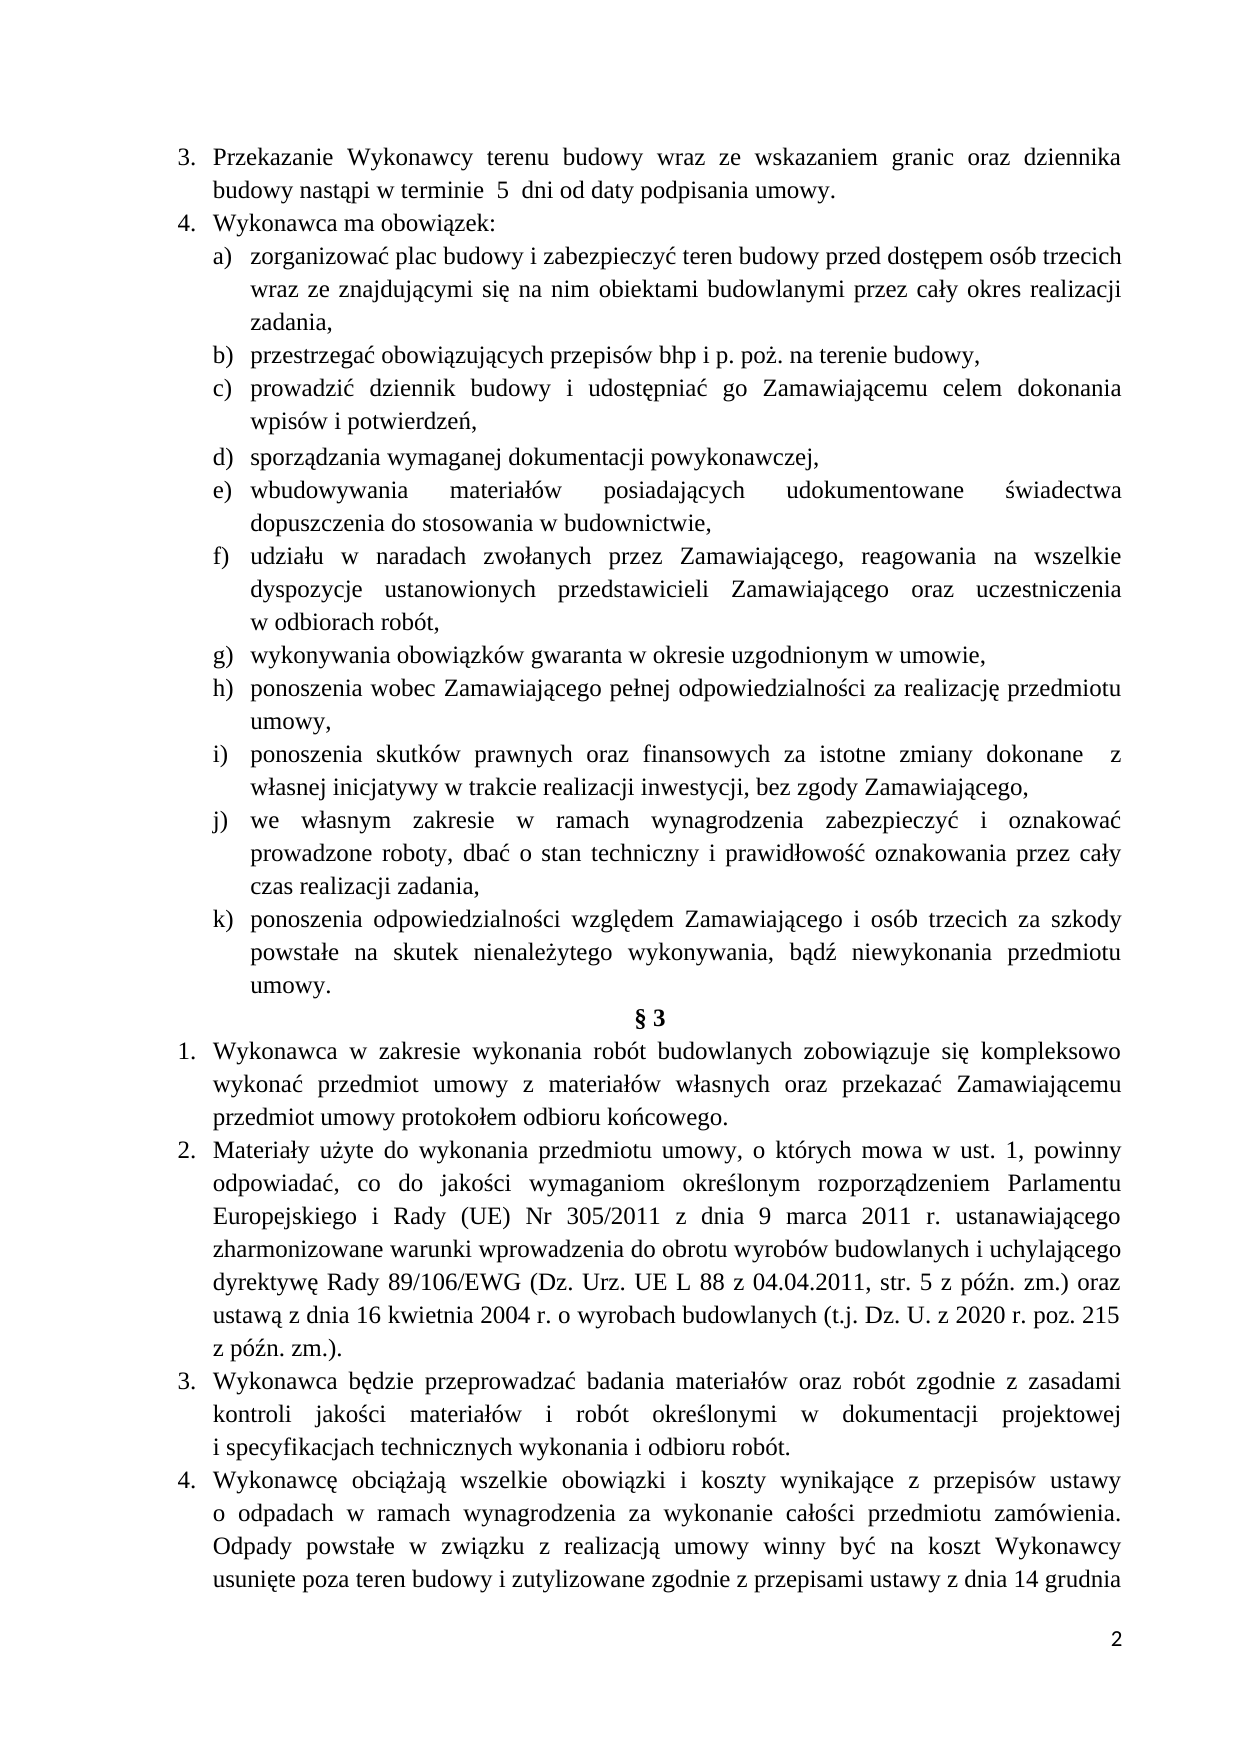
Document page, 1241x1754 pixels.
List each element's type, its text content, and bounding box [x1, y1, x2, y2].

text § 3 [177, 1003, 1122, 1032]
list Wykonawca ma obowiązek: [177, 208, 1122, 237]
list Przekazanie Wykonawcy terenu budowy wraz ze wskazaniem granic oraz dziennika budowy nastąpi w terminie 5 dni od daty podpisania umowy. [177, 142, 1122, 203]
list ponoszenia odpowiedzialności względem Zamawiającego i osób trzecich za szkody powstałe na skutek nienależytego wykonywania, bądź niewykonania przedmiotu umowy. [213, 904, 1122, 999]
list zorganizować plac budowy i zabezpieczyć teren budowy przed dostępem osób trzecich wraz ze znajdującymi się na nim obiektami budowlanymi przez cały okres realizacji zadania, [213, 241, 1122, 336]
list przestrzegać obowiązujących przepisów bhp i p. poż. na terenie budowy, [213, 340, 1122, 369]
list ponoszenia skutków prawnych oraz finansowych za istotne zmiany dokonane z własnej inicjatywy w trakcie realizacji inwestycji, bez zgody Zamawiającego, [213, 739, 1122, 801]
list wykonywania obowiązków gwaranta w okresie uzgodnionym w umowie, [213, 640, 1122, 669]
list we własnym zakresie w ramach wynagrodzenia zabezpieczyć i oznakować prowadzone roboty, dbać o stan techniczny i prawidłowość oznakowania przez cały czas realizacji zadania, [213, 805, 1122, 900]
list prowadzić dziennik budowy i udostępniać go Zamawiającemu celem dokonania wpisów i potwierdzeń, [213, 373, 1122, 435]
list Wykonawca w zakresie wykonania robót budowlanych zobowiązuje się kompleksowo wykonać przedmiot umowy z materiałów własnych oraz przekazać Zamawiającemu przedmiot umowy protokołem odbioru końcowego. [177, 1036, 1122, 1131]
list udziału w naradach zwołanych przez Zamawiającego, reagowania na wszelkie dyspozycje ustanowionych przedstawicieli Zamawiającego oraz uczestniczenia w odbiorach robót, [213, 541, 1122, 636]
list Materiały użyte do wykonania przedmiotu umowy, o których mowa w ust. 1, powinny odpowiadać, co do jakości wymaganiom określonym rozporządzeniem Parlamentu Europejskiego i Rady (UE) Nr 305/2011 z dnia 9 marca 2011 r. ustanawiającego zharmonizowane warunki wprowadzenia do obrotu wyrobów budowlanych i uchylającego dyrektywę Rady 89/106/EWG (Dz. Urz. UE L 88 z 04.04.2011, str. 5 z późn. zm.) oraz ustawą z dnia 16 kwietnia 2004 r. o wyrobach budowlanych (t.j. Dz. U. z 2020 r. poz. 215 z późn. zm.). [177, 1135, 1122, 1362]
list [177, 1465, 1122, 1593]
list ponoszenia wobec Zamawiającego pełnej odpowiedzialności za realizację przedmiotu umowy, [213, 673, 1122, 735]
list wbudowywania materiałów posiadających udokumentowane świadectwa dopuszczenia do stosowania w budownictwie, [213, 475, 1122, 537]
list Wykonawca będzie przeprowadzać badania materiałów oraz robót zgodnie z zasadami kontroli jakości materiałów i robót określonymi w dokumentacji projektowej i specyfikacjach technicznych wykonania i odbioru robót. [177, 1366, 1122, 1461]
list sporządzania wymaganej dokumentacji powykonawczej, [213, 442, 1122, 471]
